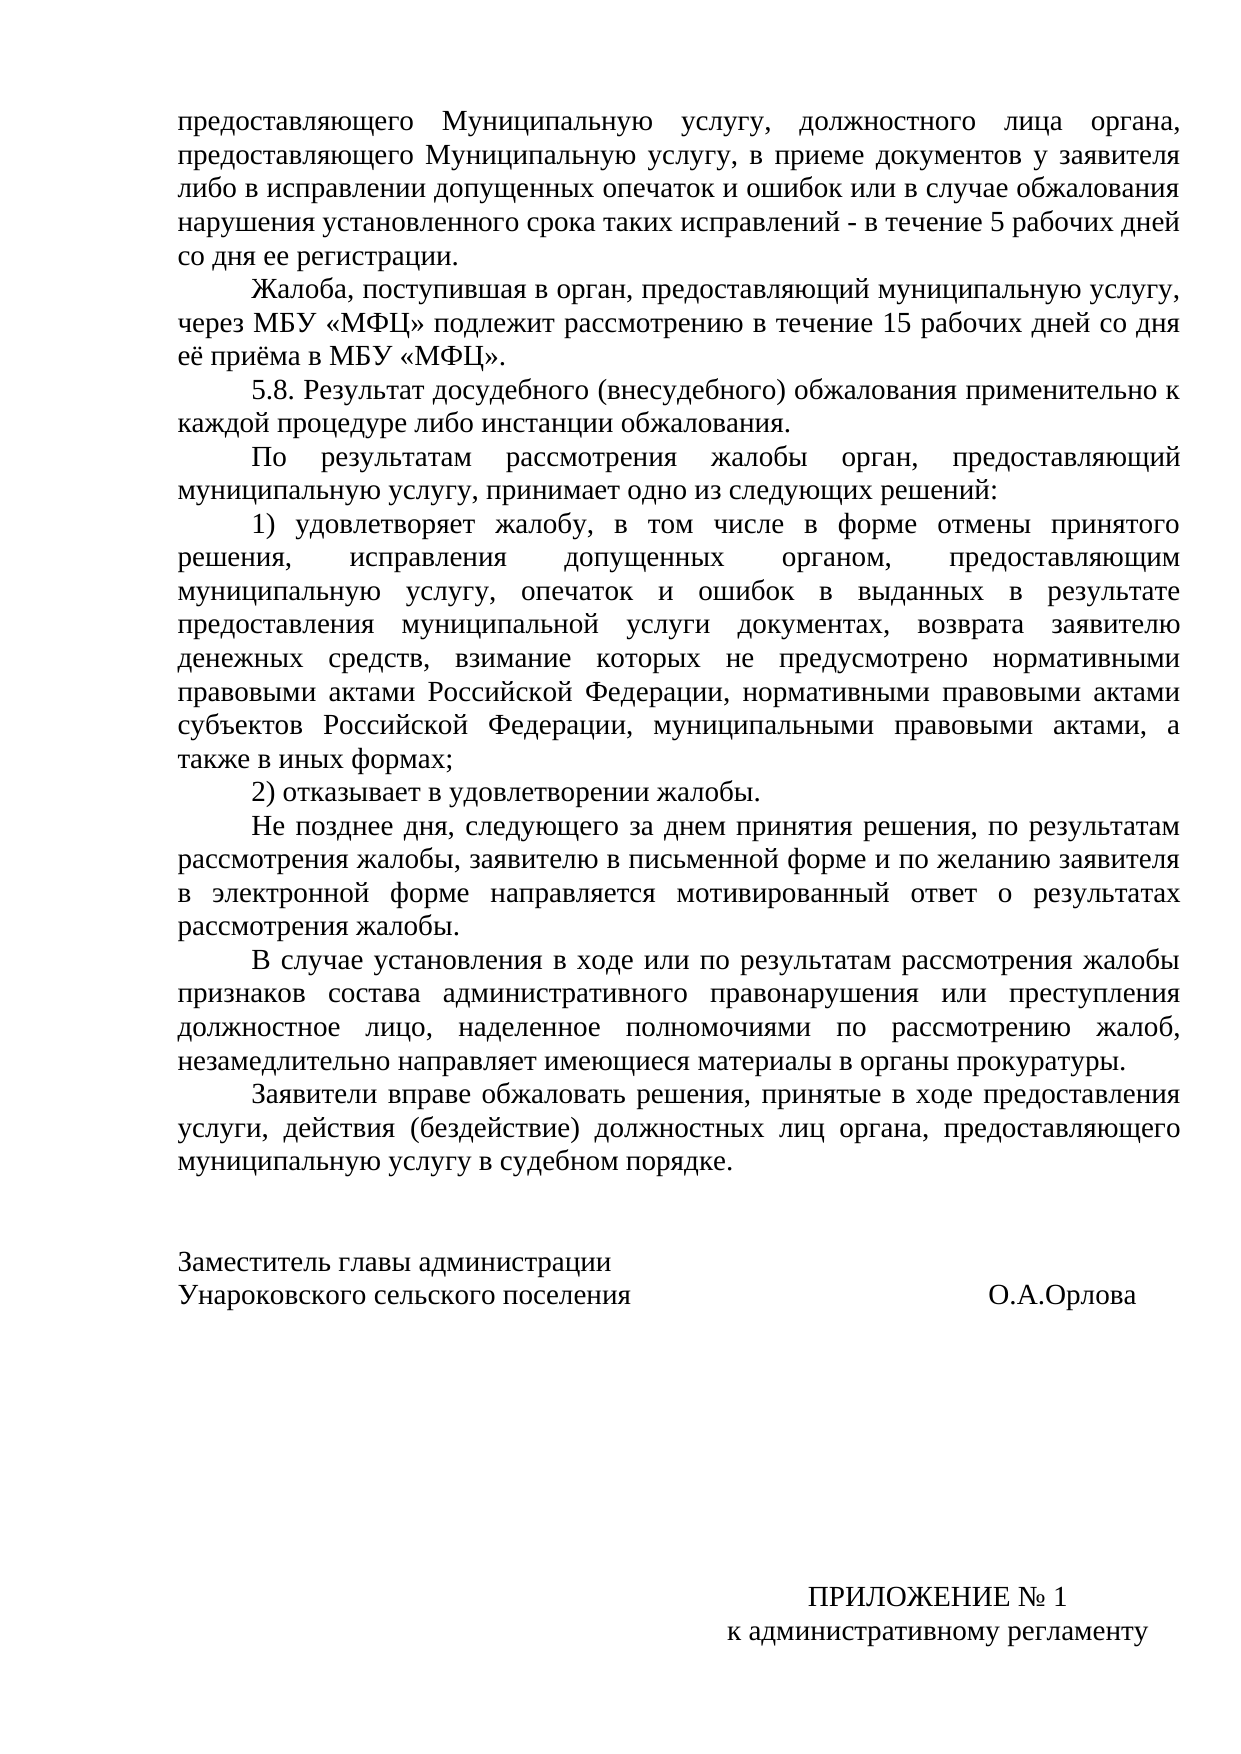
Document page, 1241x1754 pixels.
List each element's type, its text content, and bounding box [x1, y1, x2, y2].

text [177, 103, 1181, 271]
text Унароковского сельского поселения О.А.Орлова [177, 1277, 1181, 1311]
text к административному регламенту [694, 1613, 1181, 1646]
text Жалоба, поступившая в орган, предоставляющий муниципальную услугу, через МБУ «МФЦ» подлежит рассмотрению в течение 15 рабочих дней со дня её приёма в МБУ «МФЦ». [177, 271, 1181, 372]
text ПРИЛОЖЕНИЕ № 1 [694, 1579, 1181, 1613]
text Не позднее дня, следующего за днем принятия решения, по результатам рассмотрения жалобы, заявителю в письменной форме и по желанию заявителя в электронной форме направляется мотивированный ответ о результатах рассмотрения жалобы. [177, 808, 1181, 942]
text Заявители вправе обжаловать решения, принятые в ходе предоставления услуги, действия (бездействие) должностных лиц органа, предоставляющего муниципальную услугу в судебном порядке. [177, 1076, 1181, 1177]
text 5.8. Результат досудебного (внесудебного) обжалования применительно к каждой процедуре либо инстанции обжалования. [177, 372, 1181, 439]
text В случае установления в ходе или по результатам рассмотрения жалобы признаков состава административного правонарушения или преступления должностное лицо, наделенное полномочиями по рассмотрению жалоб, незамедлительно направляет имеющиеся материалы в органы прокуратуры. [177, 942, 1181, 1076]
text 1) удовлетворяет жалобу, в том числе в форме отмены принятого решения, исправления допущенных органом, предоставляющим муниципальную услугу, опечаток и ошибок в выданных в результате предоставления муниципальной услуги документах, возврата заявителю денежных средств, взимание которых не предусмотрено нормативными правовыми актами Российской Федерации, нормативными правовыми актами субъектов Российской Федерации, муниципальными правовыми актами, а также в иных формах; [177, 506, 1181, 774]
text Заместитель главы администрации [177, 1244, 1181, 1277]
text По результатам рассмотрения жалобы орган, предоставляющий муниципальную услугу, принимает одно из следующих решений: [177, 439, 1181, 506]
text 2) отказывает в удовлетворении жалобы. [177, 774, 1181, 808]
